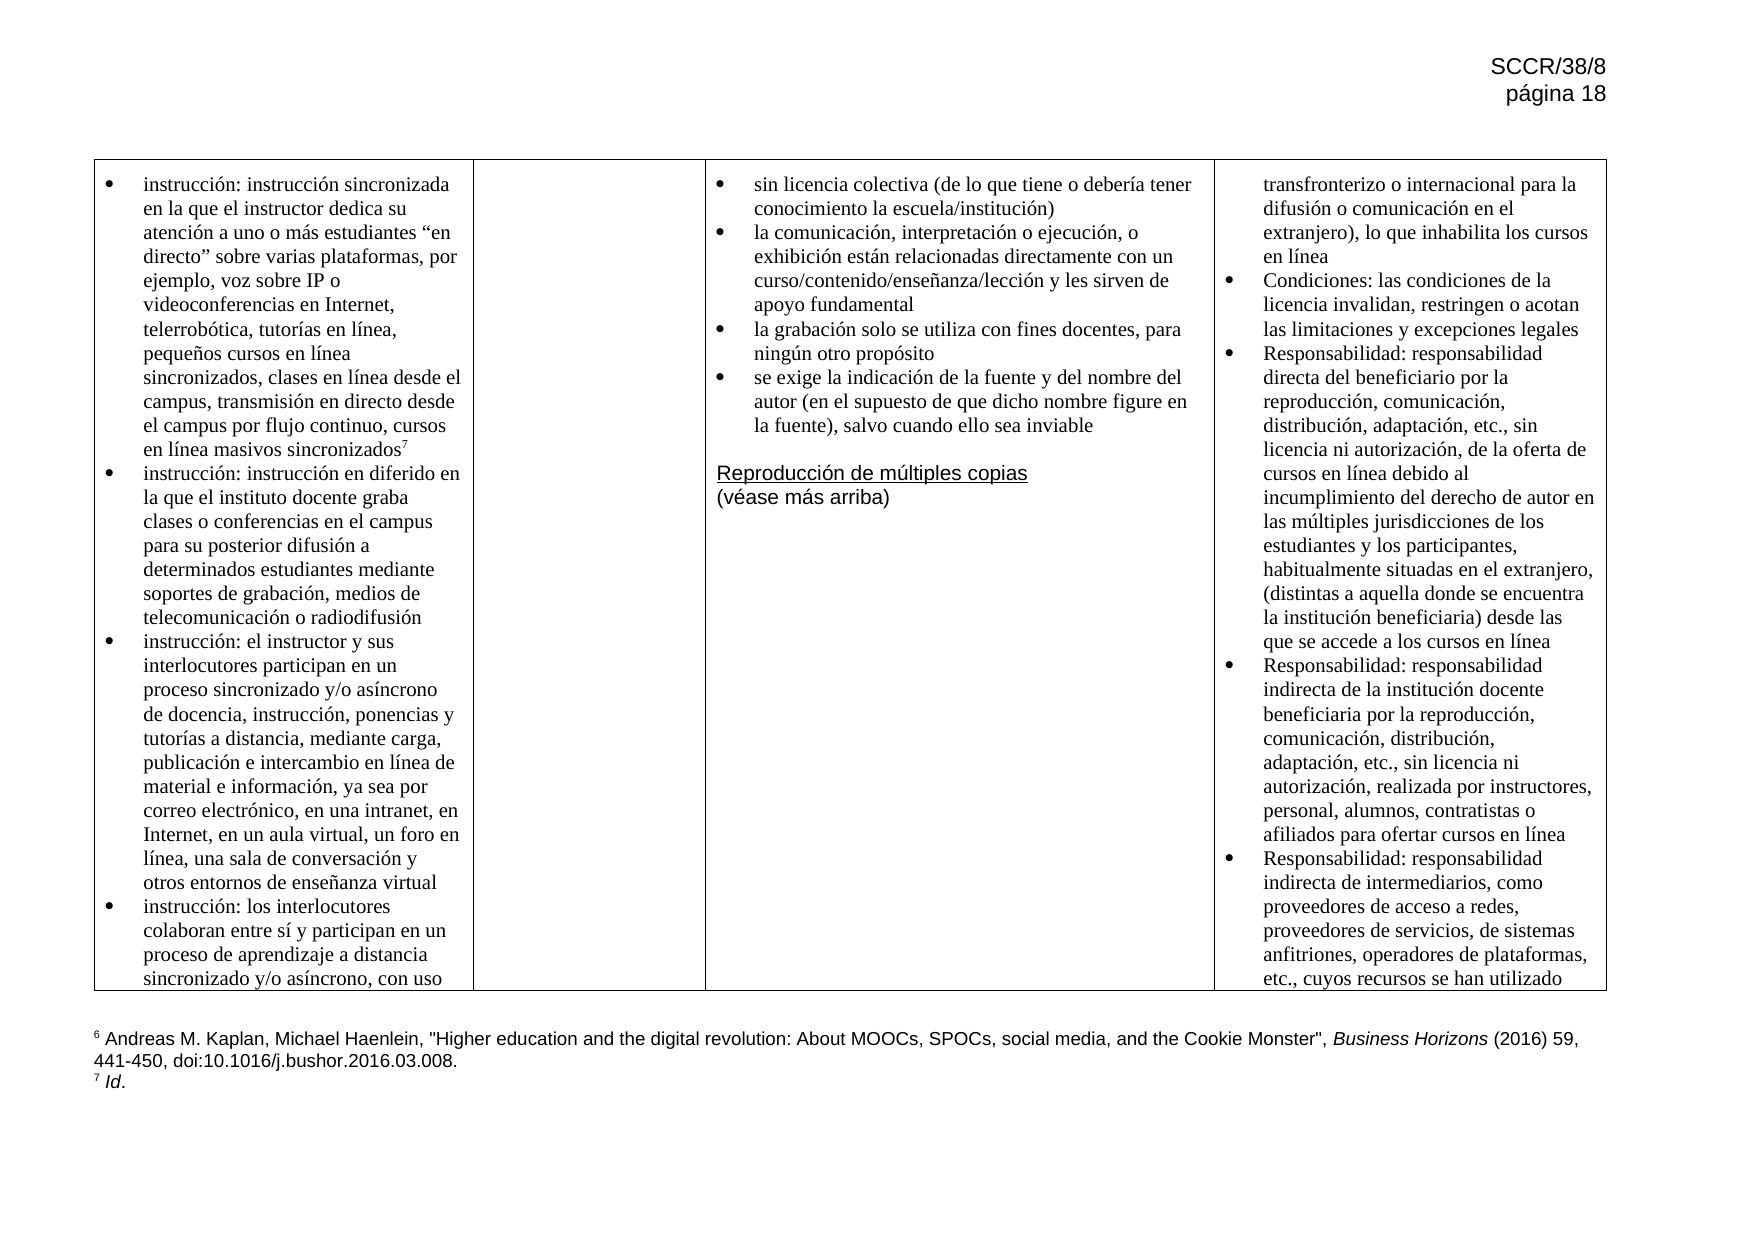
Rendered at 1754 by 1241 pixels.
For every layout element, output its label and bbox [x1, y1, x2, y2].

table_cell [706, 160, 1214, 990]
table_cell [474, 160, 705, 990]
table_cell [95, 160, 473, 990]
table_cell [1215, 160, 1606, 990]
